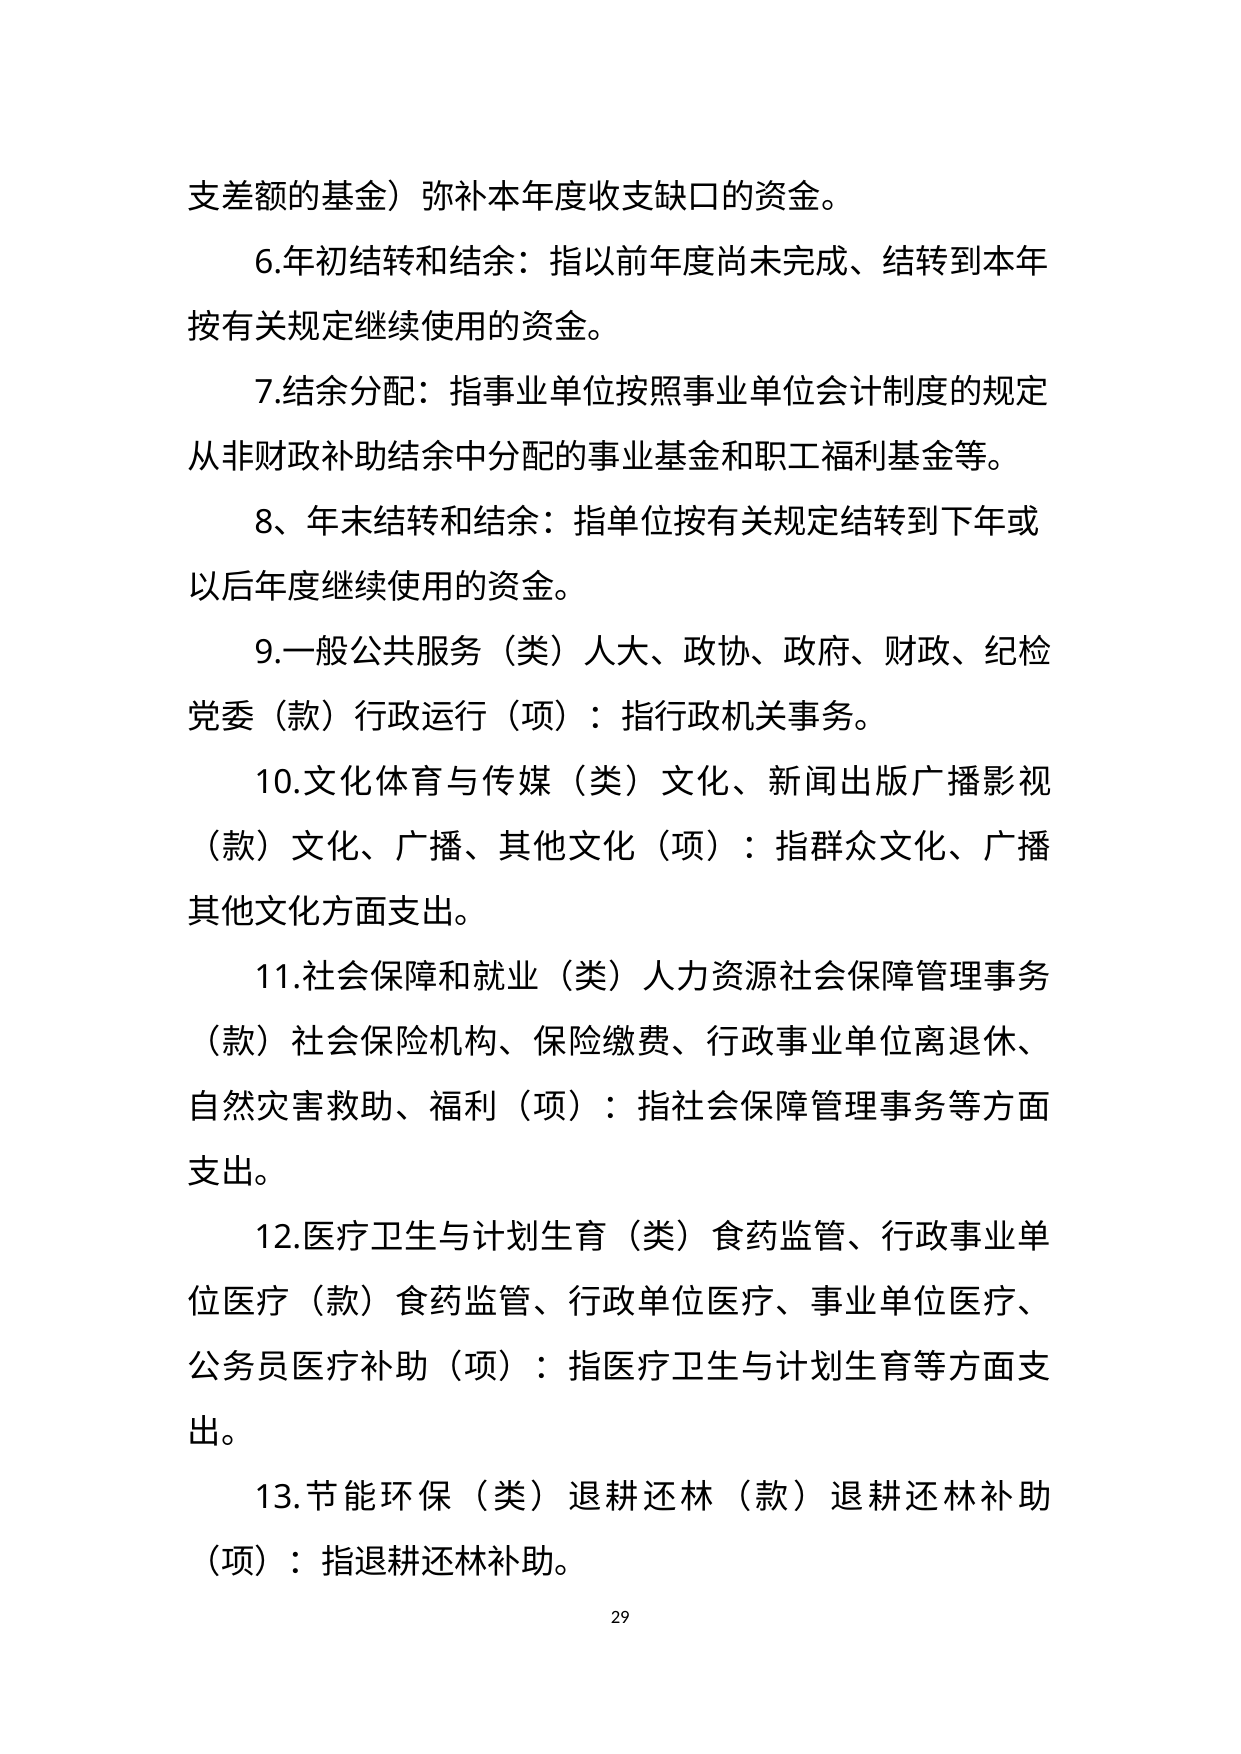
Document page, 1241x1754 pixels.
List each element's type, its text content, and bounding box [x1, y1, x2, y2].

text 6.年初结转和结余：指以前年度尚未完成、结转到本年按有关规定继续使用的资金。 [187, 227, 1053, 357]
text 8、年末结转和结余：指单位按有关规定结转到下年或以后年度继续使用的资金。 [187, 487, 1053, 617]
text 12.医疗卫生与计划生育（类）食药监管、行政事业单位医疗（款）食药监管、行政单位医疗、事业单位医疗、公务员医疗补助（项）：指医疗卫生与计划生育等方面支出。 [187, 1202, 1053, 1462]
text 10.文化体育与传媒（类）文化、新闻出版广播影视（款）文化、广播、其他文化（项）：指群众文化、广播、其他文化方面支出。 [187, 747, 1053, 942]
text 11.社会保障和就业（类）人力资源社会保障管理事务（款）社会保险机构、保险缴费、行政事业单位离退休、自然灾害救助、福利（项）：指社会保障管理事务等方面支出。 [187, 942, 1053, 1202]
text 9.一般公共服务（类）人大、政协、政府、财政、纪检党委（款）行政运行（项）：指行政机关事务。 [187, 617, 1053, 747]
text 13.节能环保（类）退耕还林（款）退耕还林补助（项）：指退耕还林补助。 [187, 1462, 1053, 1592]
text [187, 162, 1053, 227]
text 7.结余分配：指事业单位按照事业单位会计制度的规定从非财政补助结余中分配的事业基金和职工福利基金等。 [187, 357, 1053, 487]
